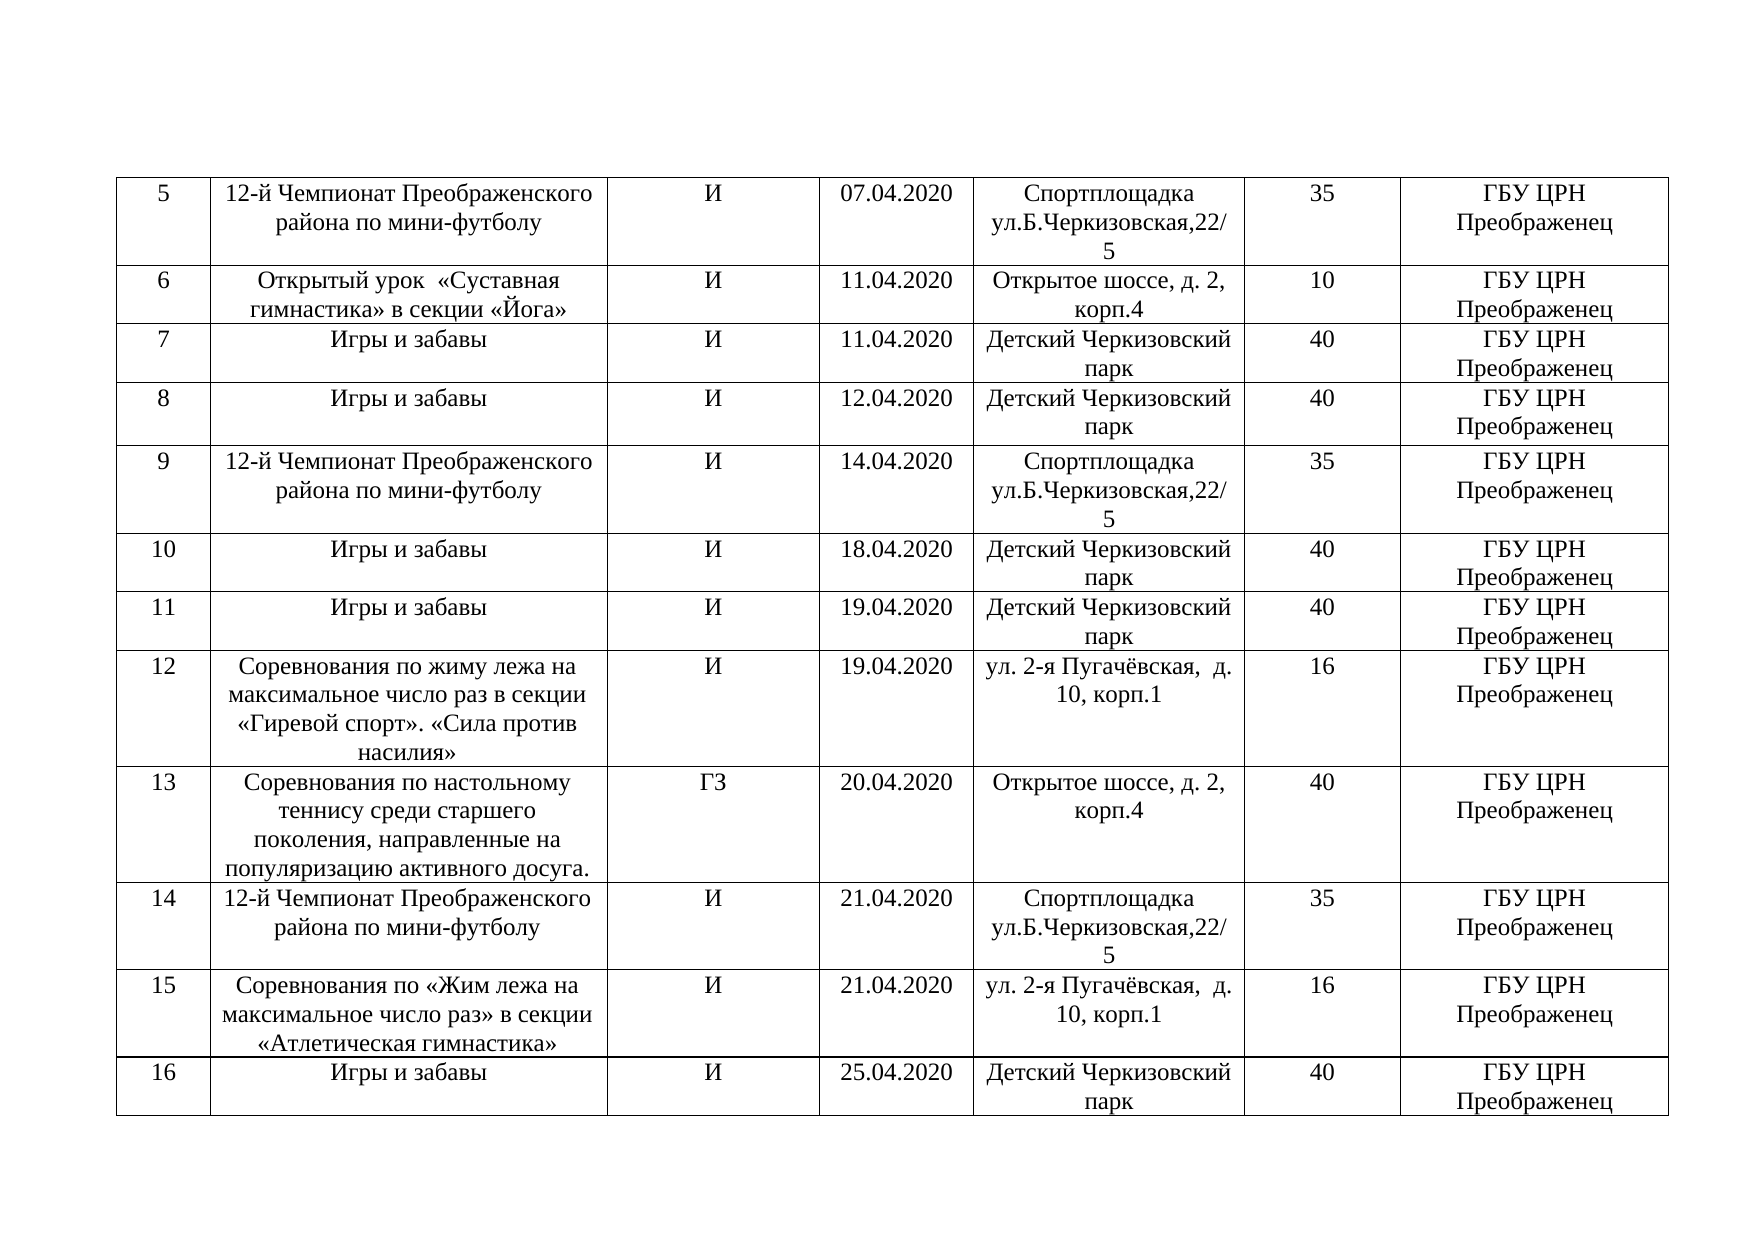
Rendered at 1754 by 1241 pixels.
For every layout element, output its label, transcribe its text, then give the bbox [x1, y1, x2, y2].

table_cell Игры и забавы [211, 534, 607, 591]
table_cell И [608, 266, 819, 323]
table_cell Детский Черкизовский парк [974, 534, 1244, 591]
table_cell 18.04.2020 [820, 534, 973, 591]
table_cell Соревнования по настольному теннису среди старшего поколения, направленные на популяризацию активного досуга. [211, 767, 607, 882]
table_cell 40 [1245, 767, 1400, 882]
table_cell Спортплощадка ул.Б.Черкизовская,22/5 [974, 883, 1244, 969]
table_cell 25.04.2020 [820, 1058, 973, 1115]
table_cell 5 [117, 178, 210, 264]
table_cell Открытое шоссе, д. 2, корп.4 [974, 266, 1244, 323]
table_cell 35 [1245, 883, 1400, 969]
table_cell 07.04.2020 [820, 178, 973, 264]
table_cell 40 [1245, 592, 1400, 650]
table_cell ГБУ ЦРН Преображенец [1401, 767, 1668, 882]
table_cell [1401, 178, 1668, 264]
table_cell И [608, 592, 819, 650]
table_cell 40 [1245, 534, 1400, 591]
table_cell Игры и забавы [211, 324, 607, 382]
table_cell И [608, 1058, 819, 1115]
table_cell 12-й Чемпионат Преображенского района по мини-футболу [211, 178, 607, 264]
table_cell 15 [117, 970, 210, 1056]
table_cell Детский Черкизовский парк [974, 324, 1244, 382]
table_cell 9 [117, 446, 210, 533]
table_cell Детский Черкизовский парк [974, 383, 1244, 445]
table_cell 11 [117, 592, 210, 650]
table_cell ГБУ ЦРН Преображенец [1401, 383, 1668, 445]
table_cell 16 [1245, 651, 1400, 766]
table_cell Соревнования по «Жим лежа на максимальное число раз» в секции «Атлетическая гимнастика» [211, 970, 607, 1056]
table_cell 8 [117, 383, 210, 445]
table_cell ГБУ ЦРН Преображенец [1401, 446, 1668, 533]
table_cell ГБУ ЦРН Преображенец [1401, 970, 1668, 1056]
table_cell 19.04.2020 [820, 651, 973, 766]
table_cell 16 [1245, 970, 1400, 1056]
table_cell 12-й Чемпионат Преображенского района по мини-футболу [211, 883, 607, 969]
table_cell 11.04.2020 [820, 266, 973, 323]
table_cell Открытый урок «Суставная гимнастика» в секции «Йога» [211, 266, 607, 323]
table_cell 13 [117, 767, 210, 882]
table_cell Игры и забавы [211, 383, 607, 445]
table_cell 16 [117, 1058, 210, 1115]
table_cell ГБУ ЦРН Преображенец [1401, 324, 1668, 382]
table_cell 7 [117, 324, 210, 382]
table_cell 21.04.2020 [820, 970, 973, 1056]
table_cell И [608, 383, 819, 445]
table_cell 12 [117, 651, 210, 766]
table_cell ГЗ [608, 767, 819, 882]
table_cell Соревнования по жиму лежа на максимальное число раз в секции «Гиревой спорт». «Сила против насилия» [211, 651, 607, 766]
table_cell ГБУ ЦРН Преображенец [1401, 592, 1668, 650]
table_cell ГБУ ЦРН Преображенец [1401, 534, 1668, 591]
table_cell 12.04.2020 [820, 383, 973, 445]
table_cell 40 [1245, 324, 1400, 382]
table_cell Игры и забавы [211, 592, 607, 650]
table_cell И [608, 446, 819, 533]
table_cell 10 [117, 534, 210, 591]
table_cell Спортплощадка ул.Б.Черкизовская,22/5 [974, 178, 1244, 264]
table_cell Спортплощадка ул.Б.Черкизовская,22/5 [974, 446, 1244, 533]
table_cell 12-й Чемпионат Преображенского района по мини-футболу [211, 446, 607, 533]
table_cell 14.04.2020 [820, 446, 973, 533]
table_cell Детский Черкизовский парк [974, 592, 1244, 650]
table_cell ул. 2-я Пугачёвская, д. 10, корп.1 [974, 970, 1244, 1056]
table_cell 6 [117, 266, 210, 323]
table_cell ул. 2-я Пугачёвская, д. 10, корп.1 [974, 651, 1244, 766]
table_cell 35 [1245, 446, 1400, 533]
table_cell И [608, 651, 819, 766]
table_cell Открытое шоссе, д. 2, корп.4 [974, 767, 1244, 882]
table_cell Игры и забавы [211, 1058, 607, 1115]
table_cell ГБУ ЦРН Преображенец [1401, 651, 1668, 766]
table_cell ГБУ ЦРН Преображенец [1401, 883, 1668, 969]
table_cell И [608, 534, 819, 591]
table_cell 20.04.2020 [820, 767, 973, 882]
table_cell И [608, 883, 819, 969]
table_cell 11.04.2020 [820, 324, 973, 382]
table_cell 40 [1245, 383, 1400, 445]
table_cell 19.04.2020 [820, 592, 973, 650]
table_cell ГБУ ЦРН Преображенец [1401, 266, 1668, 323]
table_cell 14 [117, 883, 210, 969]
table_cell И [608, 178, 819, 264]
table_cell 21.04.2020 [820, 883, 973, 969]
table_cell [974, 1058, 1244, 1115]
table_cell 35 [1245, 178, 1400, 264]
table_cell 40 [1245, 1058, 1400, 1115]
table_cell И [608, 324, 819, 382]
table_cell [1401, 1058, 1668, 1115]
table_cell 10 [1245, 266, 1400, 323]
table_cell И [608, 970, 819, 1056]
